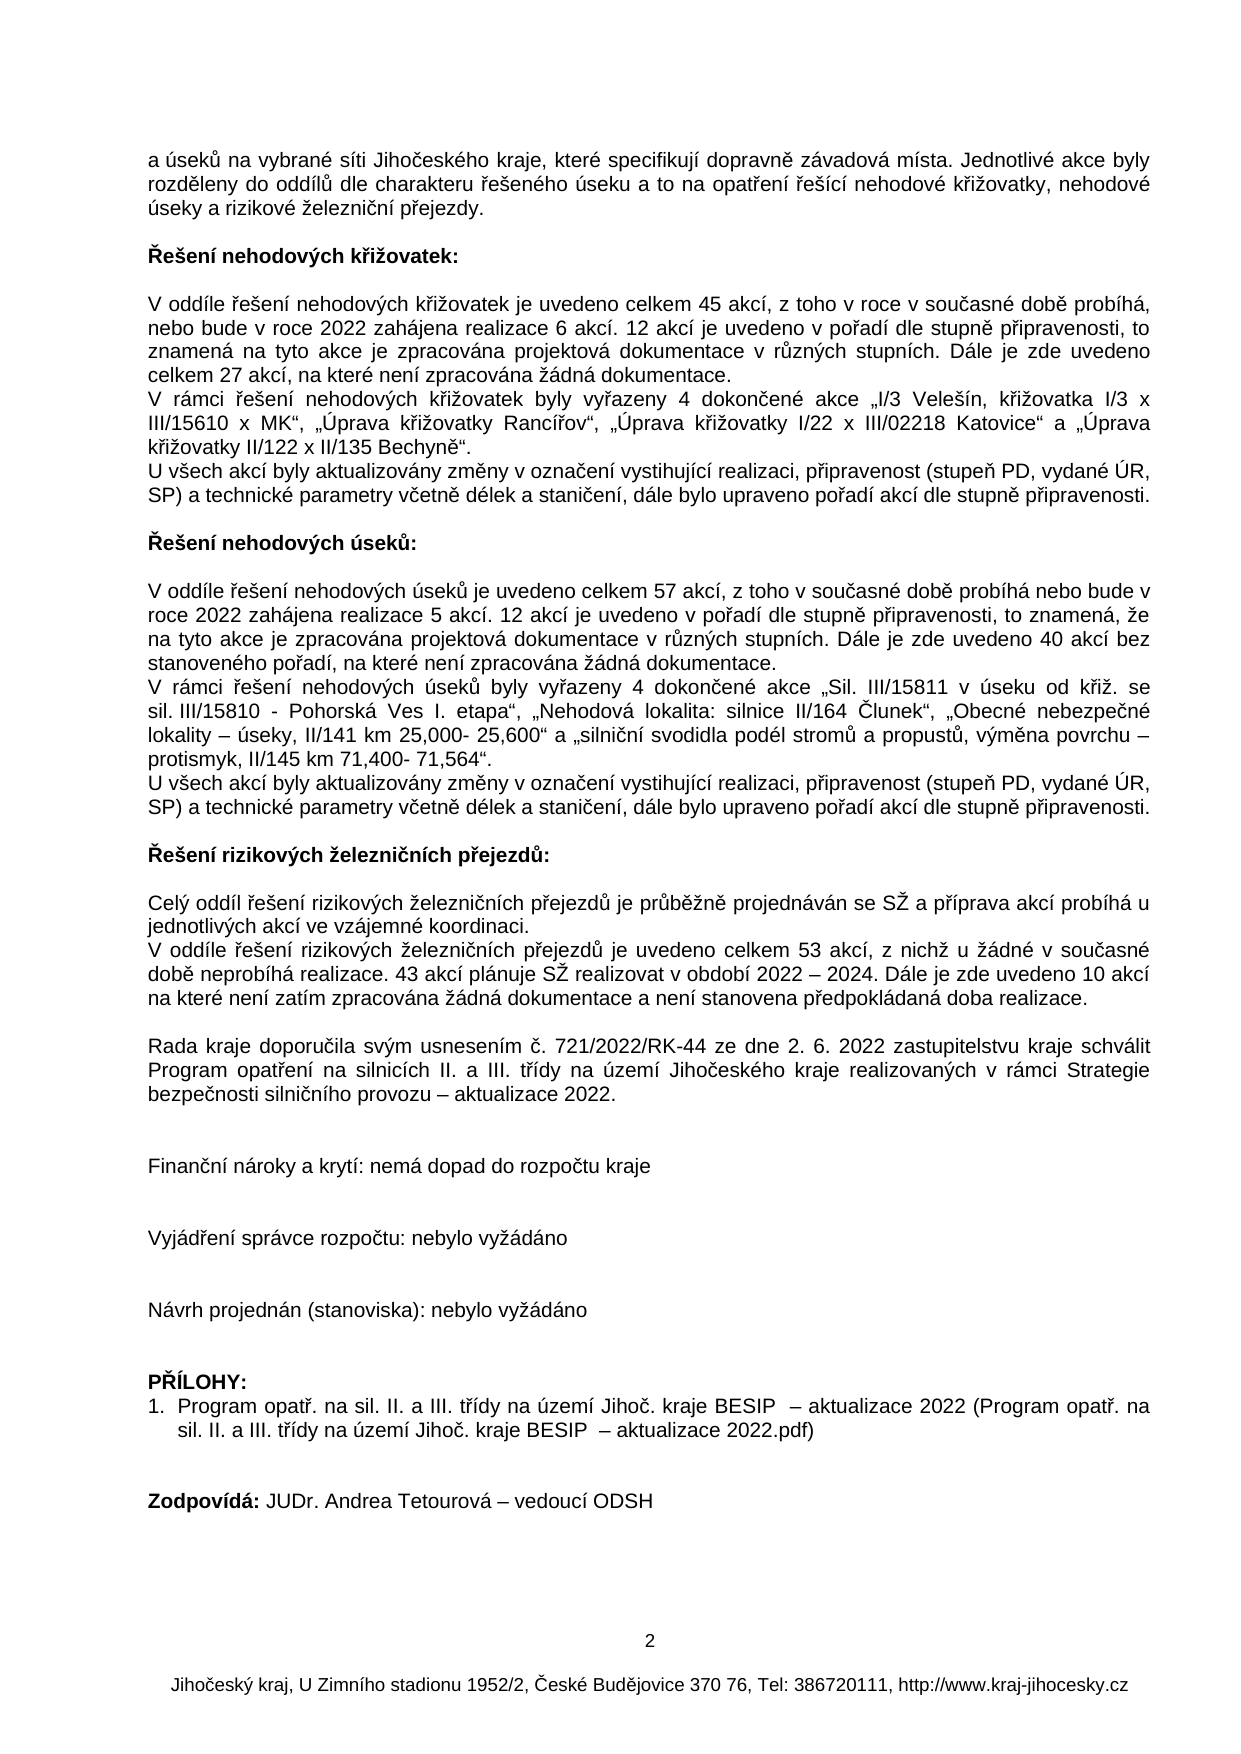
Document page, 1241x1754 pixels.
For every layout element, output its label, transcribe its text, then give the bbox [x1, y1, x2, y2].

text V oddíle řešení nehodových křižovatek je uvedeno celkem 45 akcí, z toho v roce v současné době probíhá, nebo bude v roce 2022 zahájena realizace 6 akcí. 12 akcí je uvedeno v pořadí dle stupně připravenosti, to znamená na tyto akce je zpracována projektová dokumentace v různých stupních. Dále je zde uvedeno celkem 27 akcí, na které není zpracována žádná dokumentace. [148, 291, 1152, 387]
text U všech akcí byly aktualizovány změny v označení vystihující realizaci, připravenost (stupeň PD, vydané ÚR, SP) a technické parametry včetně délek a staničení, dále bylo upraveno pořadí akcí dle stupně připravenosti. [148, 459, 1152, 507]
text Zodpovídá: JUDr. Andrea Tetourová – vedoucí ODSH [148, 1489, 1152, 1513]
text V rámci řešení nehodových křižovatek byly vyřazeny 4 dokončené akce „I/3 Velešín, křižovatka I/3 x III/15610 x MK“, „Úprava křižovatky Rancířov“, „Úprava křižovatky I/22 x III/02218 Katovice“ a „Úprava křižovatky II/122 x II/135 Bechyně“. [148, 387, 1152, 459]
text Rada kraje doporučila svým usnesením č. 721/2022/RK-44 ze dne 2. 6. 2022 zastupitelstvu kraje schválit Program opatření na silnicích II. a III. třídy na území Jihočeského kraje realizovaných v rámci Strategie bezpečnosti silničního provozu – aktualizace 2022. [148, 1034, 1152, 1106]
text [148, 148, 1152, 219]
text Vyjádření správce rozpočtu: nebylo vyžádáno [148, 1226, 1152, 1250]
text Řešení nehodových křižovatek: [148, 243, 1152, 267]
text V oddíle řešení rizikových železničních přejezdů je uvedeno celkem 53 akcí, z nichž u žádné v současné době neprobíhá realizace. 43 akcí plánuje SŽ realizovat v období 2022 – 2024. Dále je zde uvedeno 10 akcí na které není zatím zpracována žádná dokumentace a není stanovena předpokládaná doba realizace. [148, 938, 1152, 1010]
text Celý oddíl řešení rizikových železničních přejezdů je průběžně projednáván se SŽ a příprava akcí probíhá u jednotlivých akcí ve vzájemné koordinaci. [148, 890, 1152, 938]
text PŘÍLOHY: [148, 1369, 1152, 1393]
text Řešení rizikových železničních přejezdů: [148, 842, 1152, 866]
text Řešení nehodových úseků: [148, 531, 1152, 555]
text Návrh projednán (stanoviska): nebylo vyžádáno [148, 1298, 1152, 1322]
text U všech akcí byly aktualizovány změny v označení vystihující realizaci, připravenost (stupeň PD, vydané ÚR, SP) a technické parametry včetně délek a staničení, dále bylo upraveno pořadí akcí dle stupně připravenosti. [148, 771, 1152, 818]
text Finanční nároky a krytí: nemá dopad do rozpočtu kraje [148, 1154, 1152, 1178]
text Program opatř. na sil. II. a III. třídy na území Jihoč. kraje BESIP – aktualizace 2022 (Program opatř. na sil. II. a III. třídy na území Jihoč. kraje BESIP – aktualizace 2022.pdf) [148, 1393, 1152, 1441]
text V oddíle řešení nehodových úseků je uvedeno celkem 57 akcí, z toho v současné době probíhá nebo bude v roce 2022 zahájena realizace 5 akcí. 12 akcí je uvedeno v pořadí dle stupně připravenosti, to znamená, že na tyto akce je zpracována projektová dokumentace v různých stupních. Dále je zde uvedeno 40 akcí bez stanoveného pořadí, na které není zpracována žádná dokumentace. [148, 579, 1152, 675]
text V rámci řešení nehodových úseků byly vyřazeny 4 dokončené akce „Sil. III/15811 v úseku od křiž. se sil. III/15810 - Pohorská Ves I. etapa“, „Nehodová lokalita: silnice II/164 Člunek“, „Obecné nebezpečné lokality – úseky, II/141 km 25,000- 25,600“ a „silniční svodidla podél stromů a propustů, výměna povrchu – protismyk, II/145 km 71,400- 71,564“. [148, 675, 1152, 771]
